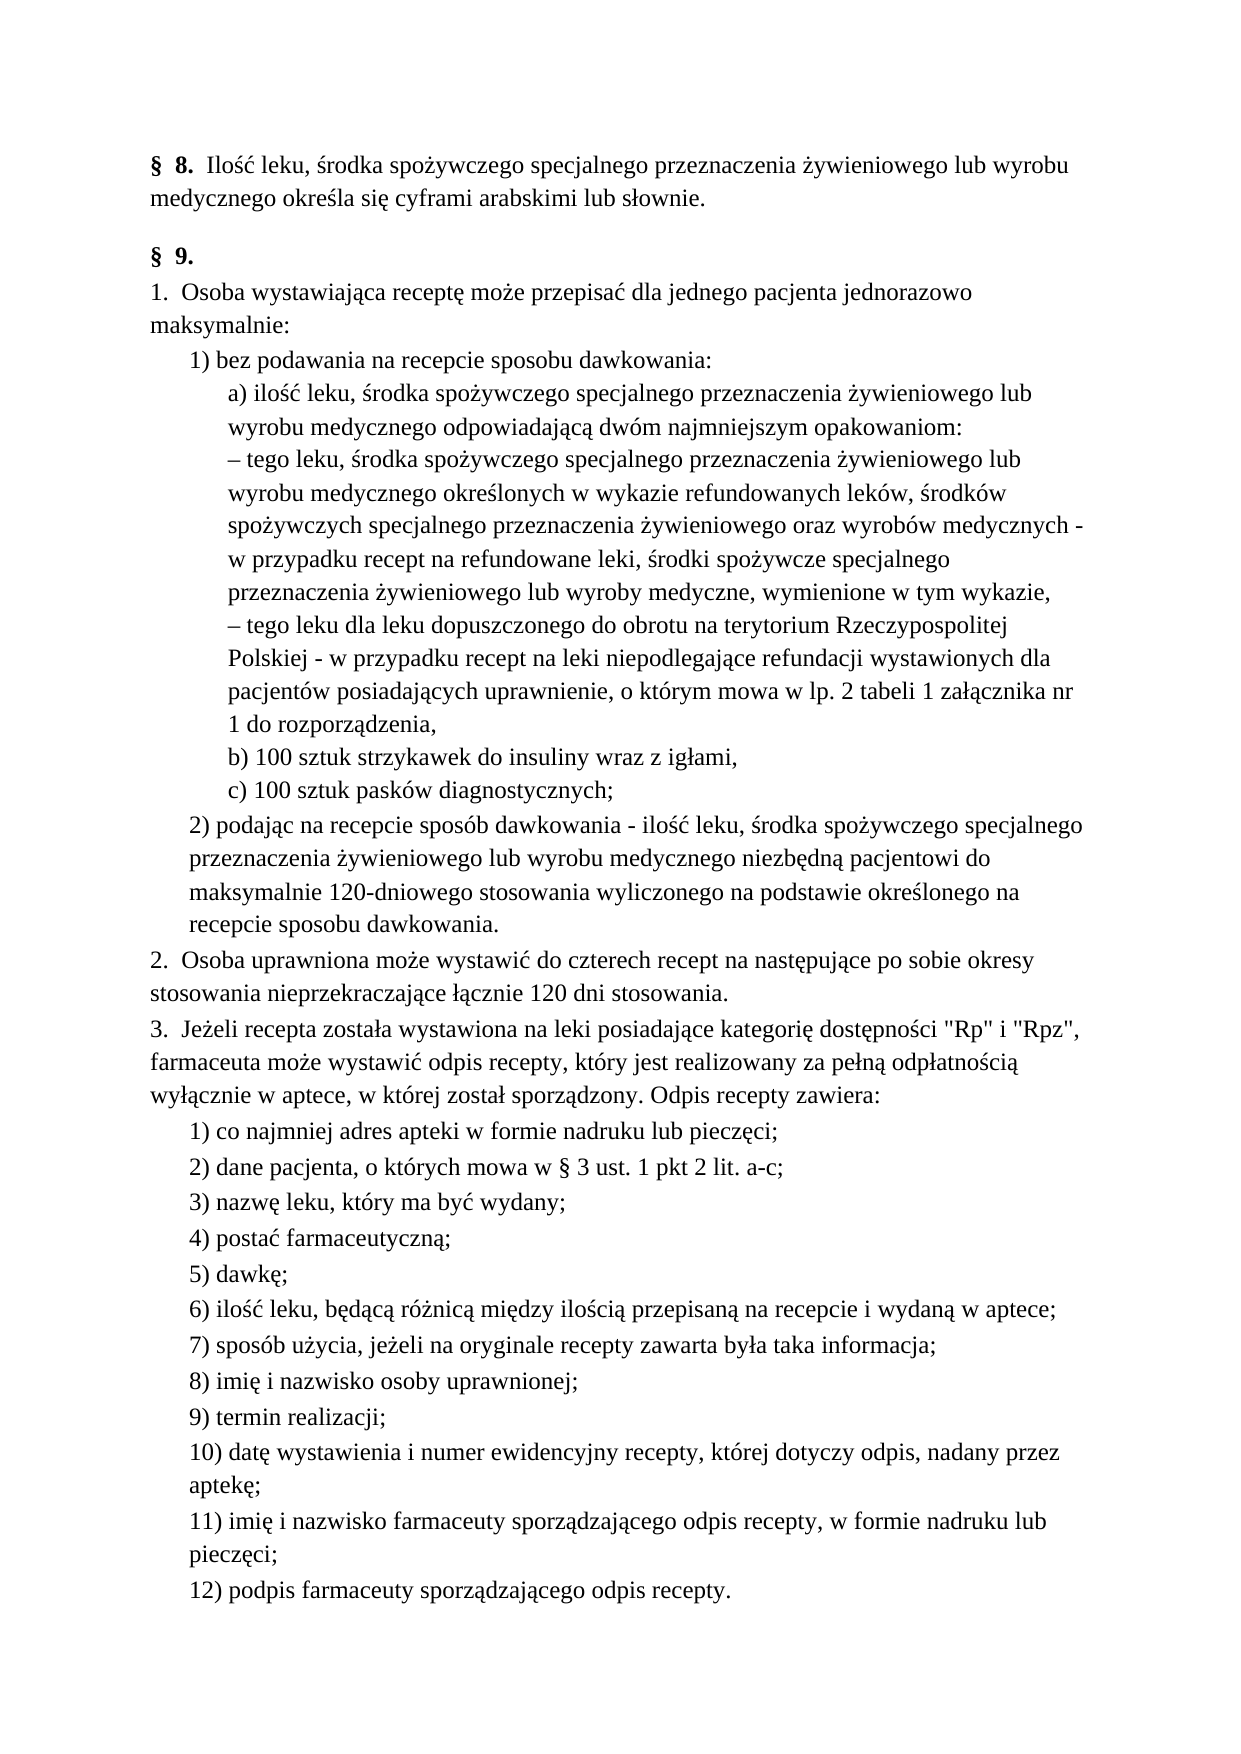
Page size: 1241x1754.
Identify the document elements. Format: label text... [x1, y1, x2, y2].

text – tego leku, środka spożywczego specjalnego przeznaczenia żywieniowego lub wyrobu medycznego określonych w wykazie refundowanych leków, środków spożywczych specjalnego przeznaczenia żywieniowego oraz wyrobów medycznych - w przypadku recept na refundowane leki, środki spożywcze specjalnego przeznaczenia żywieniowego lub wyroby medyczne, wymienione w tym wykazie, [228, 444, 1090, 605]
text 12) podpis farmaceuty sporządzającego odpis recepty. [189, 1575, 1090, 1604]
text 9) termin realizacji; [189, 1402, 1090, 1430]
text 2) dane pacjenta, o których mowa w § 3 ust. 1 pkt 2 lit. a-c; [189, 1152, 1090, 1180]
text – tego leku dla leku dopuszczonego do obrotu na terytorium Rzeczypospolitej Polskiej - w przypadku recept na leki niepodlegające refundacji wystawionych dla pacjentów posiadających uprawnienie, o którym mowa w lp. 2 tabeli 1 załącznika nr 1 do rozporządzenia, [228, 610, 1090, 737]
text § 8. Ilość leku, środka spożywczego specjalnego przeznaczenia żywieniowego lub wyrobu medycznego określa się cyframi arabskimi lub słownie. [150, 150, 1090, 212]
text 7) sposób użycia, jeżeli na oryginale recepty zawarta była taka informacja; [189, 1330, 1090, 1359]
text b) 100 sztuk strzykawek do insuliny wraz z igłami, [228, 742, 1090, 771]
text § 9. [150, 241, 1090, 270]
text 5) dawkę; [189, 1259, 1090, 1287]
text 1) bez podawania na recepcie sposobu dawkowania: [189, 346, 1090, 374]
text 6) ilość leku, będącą różnicą między ilością przepisaną na recepcie i wydaną w aptece; [189, 1294, 1090, 1323]
text a) ilość leku, środka spożywczego specjalnego przeznaczenia żywieniowego lub wyrobu medycznego odpowiadającą dwóm najmniejszym opakowaniom: [228, 378, 1090, 440]
text 10) datę wystawienia i numer ewidencyjny recepty, której dotyczy odpis, nadany przez aptekę; [189, 1437, 1090, 1499]
text c) 100 sztuk pasków diagnostycznych; [228, 775, 1090, 803]
text 3. Jeżeli recepta została wystawiona na leki posiadające kategorię dostępności "Rp" i "Rpz", farmaceuta może wystawić odpis recepty, który jest realizowany za pełną odpłatnością wyłącznie w aptece, w której został sporządzony. Odpis recepty zawiera: [150, 1014, 1090, 1109]
text 8) imię i nazwisko osoby uprawnionej; [189, 1366, 1090, 1395]
text 4) postać farmaceutyczną; [189, 1223, 1090, 1252]
text 2. Osoba uprawniona może wystawić do czterech recept na następujące po sobie okresy stosowania nieprzekraczające łącznie 120 dni stosowania. [150, 945, 1090, 1007]
text 11) imię i nazwisko farmaceuty sporządzającego odpis recepty, w formie nadruku lub pieczęci; [189, 1506, 1090, 1568]
text 2) podając na recepcie sposób dawkowania - ilość leku, środka spożywczego specjalnego przeznaczenia żywieniowego lub wyrobu medycznego niezbędną pacjentowi do maksymalnie 120-dniowego stosowania wyliczonego na podstawie określonego na recepcie sposobu dawkowania. [189, 811, 1090, 938]
text 1) co najmniej adres apteki w formie nadruku lub pieczęci; [189, 1116, 1090, 1144]
text 1. Osoba wystawiająca receptę może przepisać dla jednego pacjenta jednorazowo maksymalnie: [150, 277, 1090, 338]
text 3) nazwę leku, który ma być wydany; [189, 1187, 1090, 1216]
